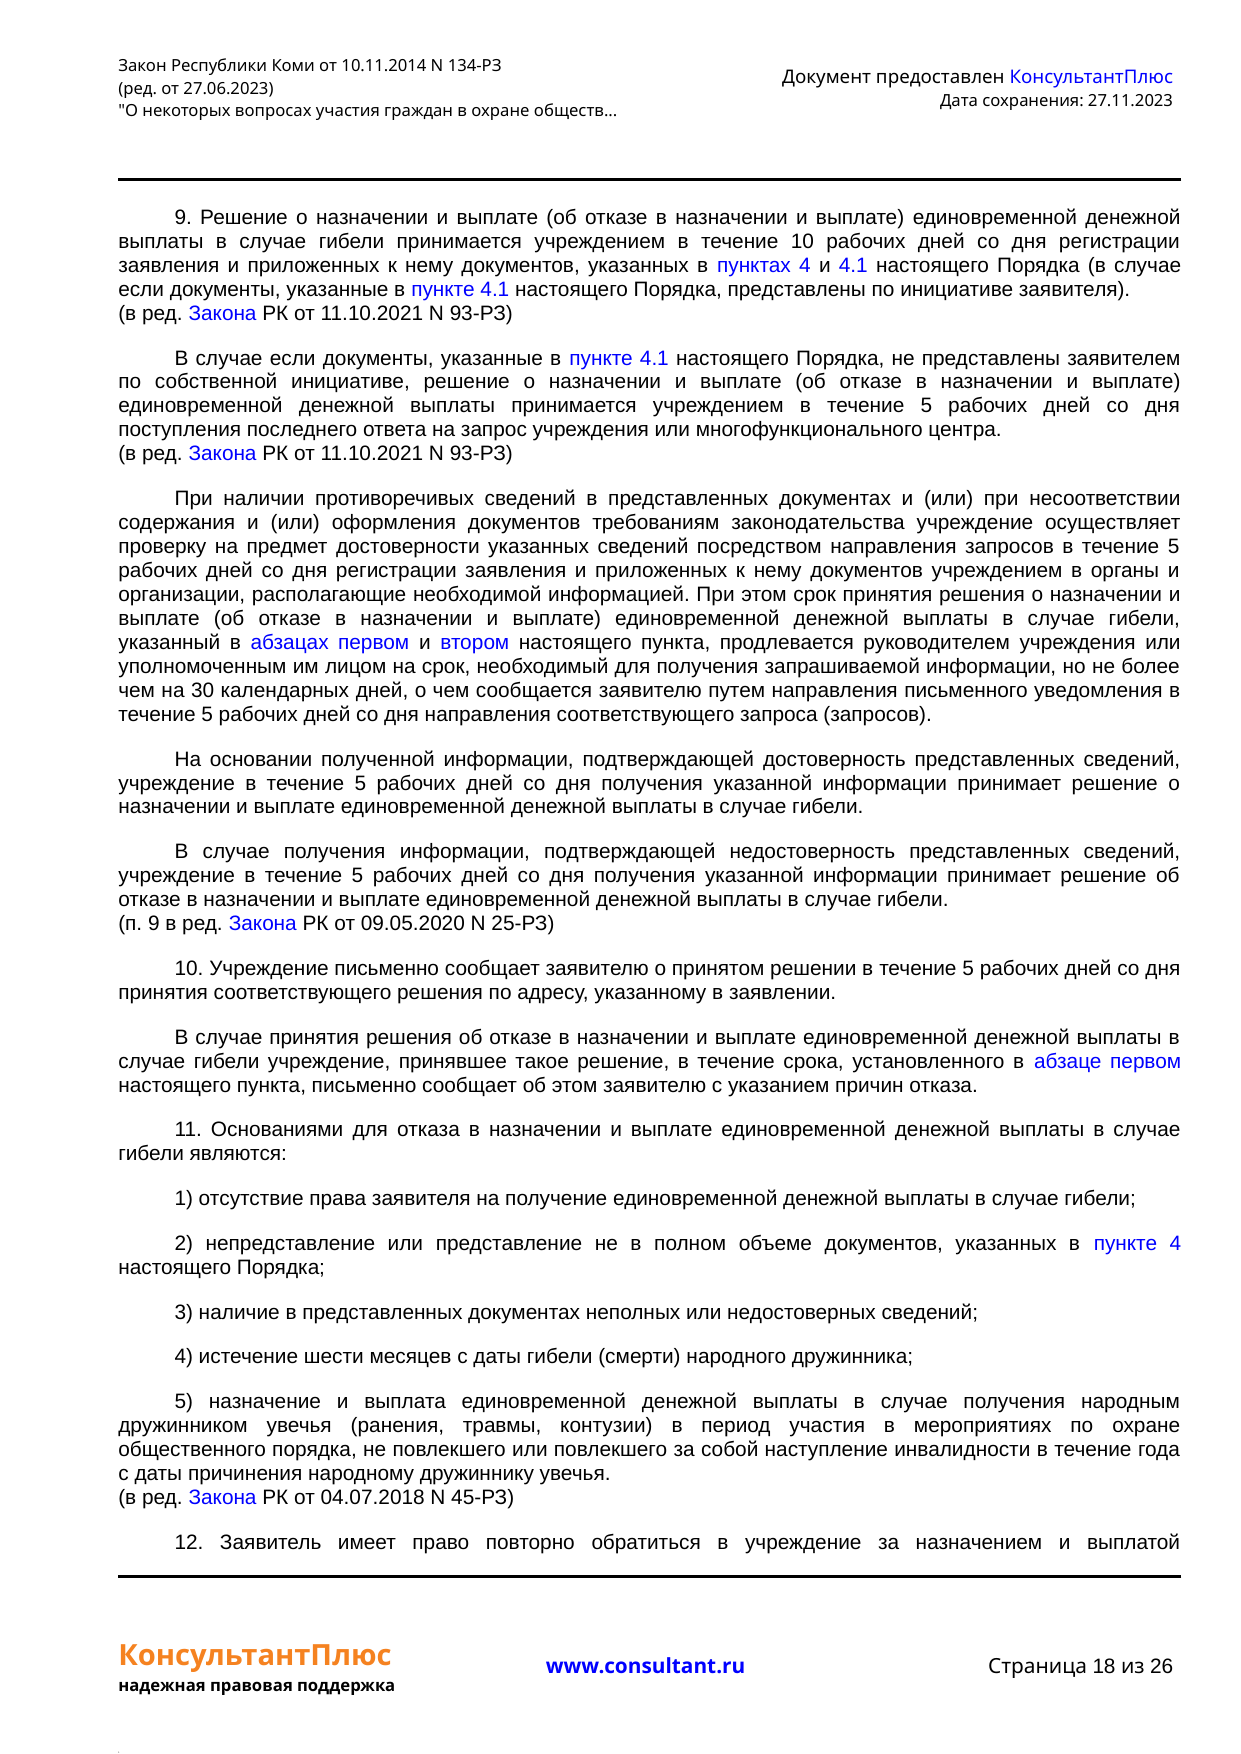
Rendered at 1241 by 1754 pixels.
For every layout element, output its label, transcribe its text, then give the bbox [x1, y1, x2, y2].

text В случае принятия решения об отказе в назначении и выплате единовременной денежной выплаты в случае гибели учреждение, принявшее такое решение, в течение срока, установленного в абзаце первом настоящего пункта, письменно сообщает об этом заявителю с указанием причин отказа. [118, 1024, 1181, 1096]
text 10. Учреждение письменно сообщает заявителю о принятом решении в течение 5 рабочих дней со дня принятия соответствующего решения по адресу, указанному в заявлении. [118, 956, 1181, 1004]
text 1) отсутствие права заявителя на получение единовременной денежной выплаты в случае гибели; [118, 1186, 1181, 1210]
text 11. Основаниями для отказа в назначении и выплате единовременной денежной выплаты в случае гибели являются: [118, 1117, 1181, 1165]
text При наличии противоречивых сведений в представленных документах и (или) при несоответствии содержания и (или) оформления документов требованиям законодательства учреждение осуществляет проверку на предмет достоверности указанных сведений посредством направления запросов в течение 5 рабочих дней со дня регистрации заявления и приложенных к нему документов учреждением в органы и организации, располагающие необходимой информацией. При этом срок принятия решения о назначении и выплате (об отказе в назначении и выплате) единовременной денежной выплаты в случае гибели, указанный в абзацах первом и втором настоящего пункта, продлевается руководителем учреждения или уполномоченным им лицом на срок, необходимый для получения запрашиваемой информации, но не более чем на 30 календарных дней, о чем сообщается заявителю путем направления письменного уведомления в течение 5 рабочих дней со дня направления соответствующего запроса (запросов). [118, 486, 1181, 726]
text В случае если документы, указанные в пункте 4.1 настоящего Порядка, не представлены заявителем по собственной инициативе, решение о назначении и выплате (об отказе в назначении и выплате) единовременной денежной выплаты принимается учреждением в течение 5 рабочих дней со дня поступления последнего ответа на запрос учреждения или многофункционального центра. [118, 345, 1181, 441]
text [118, 1530, 1181, 1554]
text 3) наличие в представленных документах неполных или недостоверных сведений; [118, 1299, 1181, 1323]
text (п. 9 в ред. Закона РК от 09.05.2020 N 25-РЗ) [118, 911, 1181, 935]
text (в ред. Закона РК от 11.10.2021 N 93-РЗ) [118, 301, 1181, 324]
text 5) назначение и выплата единовременной денежной выплаты в случае получения народным дружинником увечья (ранения, травмы, контузии) в период участия в мероприятиях по охране общественного порядка, не повлекшего или повлекшего за собой наступление инвалидности в течение года с даты причинения народному дружиннику увечья. [118, 1389, 1181, 1485]
text 4) истечение шести месяцев с даты гибели (смерти) народного дружинника; [118, 1344, 1181, 1368]
text 9. Решение о назначении и выплате (об отказе в назначении и выплате) единовременной денежной выплаты в случае гибели принимается учреждением в течение 10 рабочих дней со дня регистрации заявления и приложенных к нему документов, указанных в пунктах 4 и 4.1 настоящего Порядка (в случае если документы, указанные в пункте 4.1 настоящего Порядка, представлены по инициативе заявителя). [118, 205, 1181, 301]
text В случае получения информации, подтверждающей недостоверность представленных сведений, учреждение в течение 5 рабочих дней со дня получения указанной информации принимает решение об отказе в назначении и выплате единовременной денежной выплаты в случае гибели. [118, 839, 1181, 911]
text 2) непредставление или представление не в полном объеме документов, указанных в пункте 4 настоящего Порядка; [118, 1231, 1181, 1279]
text На основании полученной информации, подтверждающей достоверность представленных сведений, учреждение в течение 5 рабочих дней со дня получения указанной информации принимает решение о назначении и выплате единовременной денежной выплаты в случае гибели. [118, 746, 1181, 818]
text (в ред. Закона РК от 11.10.2021 N 93-РЗ) [118, 441, 1181, 465]
text (в ред. Закона РК от 04.07.2018 N 45-РЗ) [118, 1485, 1181, 1509]
